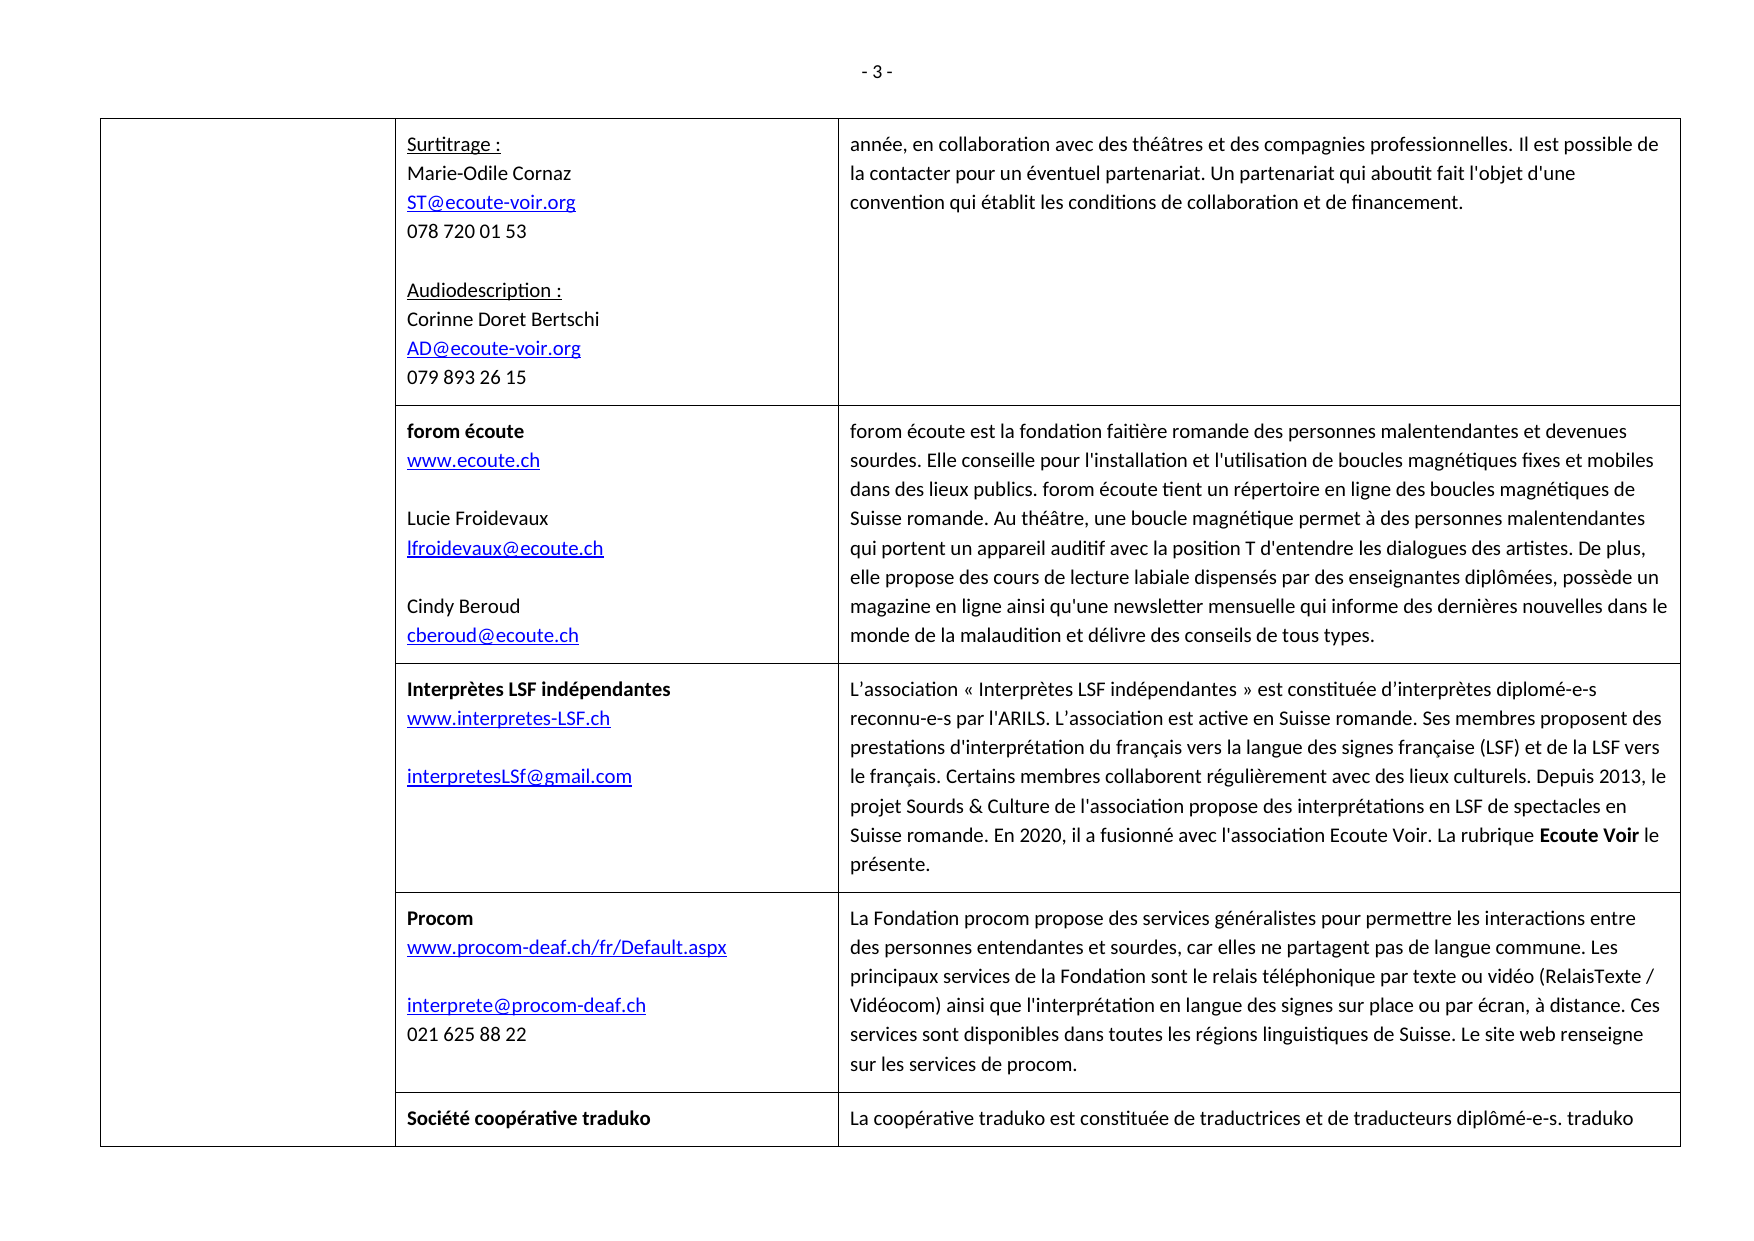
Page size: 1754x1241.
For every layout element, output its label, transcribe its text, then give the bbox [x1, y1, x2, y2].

table_cell Procom www.procom-deaf.ch/fr/Default.aspx interprete@procom-deaf.ch 021 625 88 22 [396, 893, 838, 1092]
table_cell Interprètes LSF indépendantes www.interpretes-LSF.ch interpretesLSf@gmail.com [396, 664, 838, 892]
table_cell forom écoute www.ecoute.ch Lucie Froidevaux lfroidevaux@ecoute.ch Cindy Beroud cberoud@ecoute.ch [396, 406, 838, 663]
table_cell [839, 119, 1680, 405]
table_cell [839, 1093, 1680, 1146]
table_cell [396, 1093, 838, 1146]
table_cell La Fondation procom propose des services généralistes pour permettre les interactions entre des personnes entendantes et sourdes, car elles ne partagent pas de langue commune. Les principaux services de la Fondation sont le relais téléphonique par texte ou vidéo (RelaisTexte / Vidéocom) ainsi que l'interprétation en langue des signes sur place ou par écran, à distance. Ces services sont disponibles dans toutes les régions linguistiques de Suisse. Le site web renseigne sur les services de procom. [839, 893, 1680, 1092]
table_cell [396, 119, 838, 405]
table_cell forom écoute est la fondation faitière romande des personnes malentendantes et devenues sourdes. Elle conseille pour l'installation et l'utilisation de boucles magnétiques fixes et mobiles dans des lieux publics. forom écoute tient un répertoire en ligne des boucles magnétiques de Suisse romande. Au théâtre, une boucle magnétique permet à des personnes malentendantes qui portent un appareil auditif avec la position T d'entendre les dialogues des artistes. De plus, elle propose des cours de lecture labiale dispensés par des enseignantes diplômées, possède un magazine en ligne ainsi qu'une newsletter mensuelle qui informe des dernières nouvelles dans le monde de la malaudition et délivre des conseils de tous types. [839, 406, 1680, 663]
table_cell L’association « Interprètes LSF indépendantes » est constituée d’interprètes diplomé-e-s reconnu-e-s par l'ARILS. L’association est active en Suisse romande. Ses membres proposent des prestations d'interprétation du français vers la langue des signes française (LSF) et de la LSF vers le français. Certains membres collaborent régulièrement avec des lieux culturels. Depuis 2013, le projet Sourds & Culture de l'association propose des interprétations en LSF de spectacles en Suisse romande. En 2020, il a fusionné avec l'association Ecoute Voir. La rubrique Ecoute Voir le présente. [839, 664, 1680, 892]
